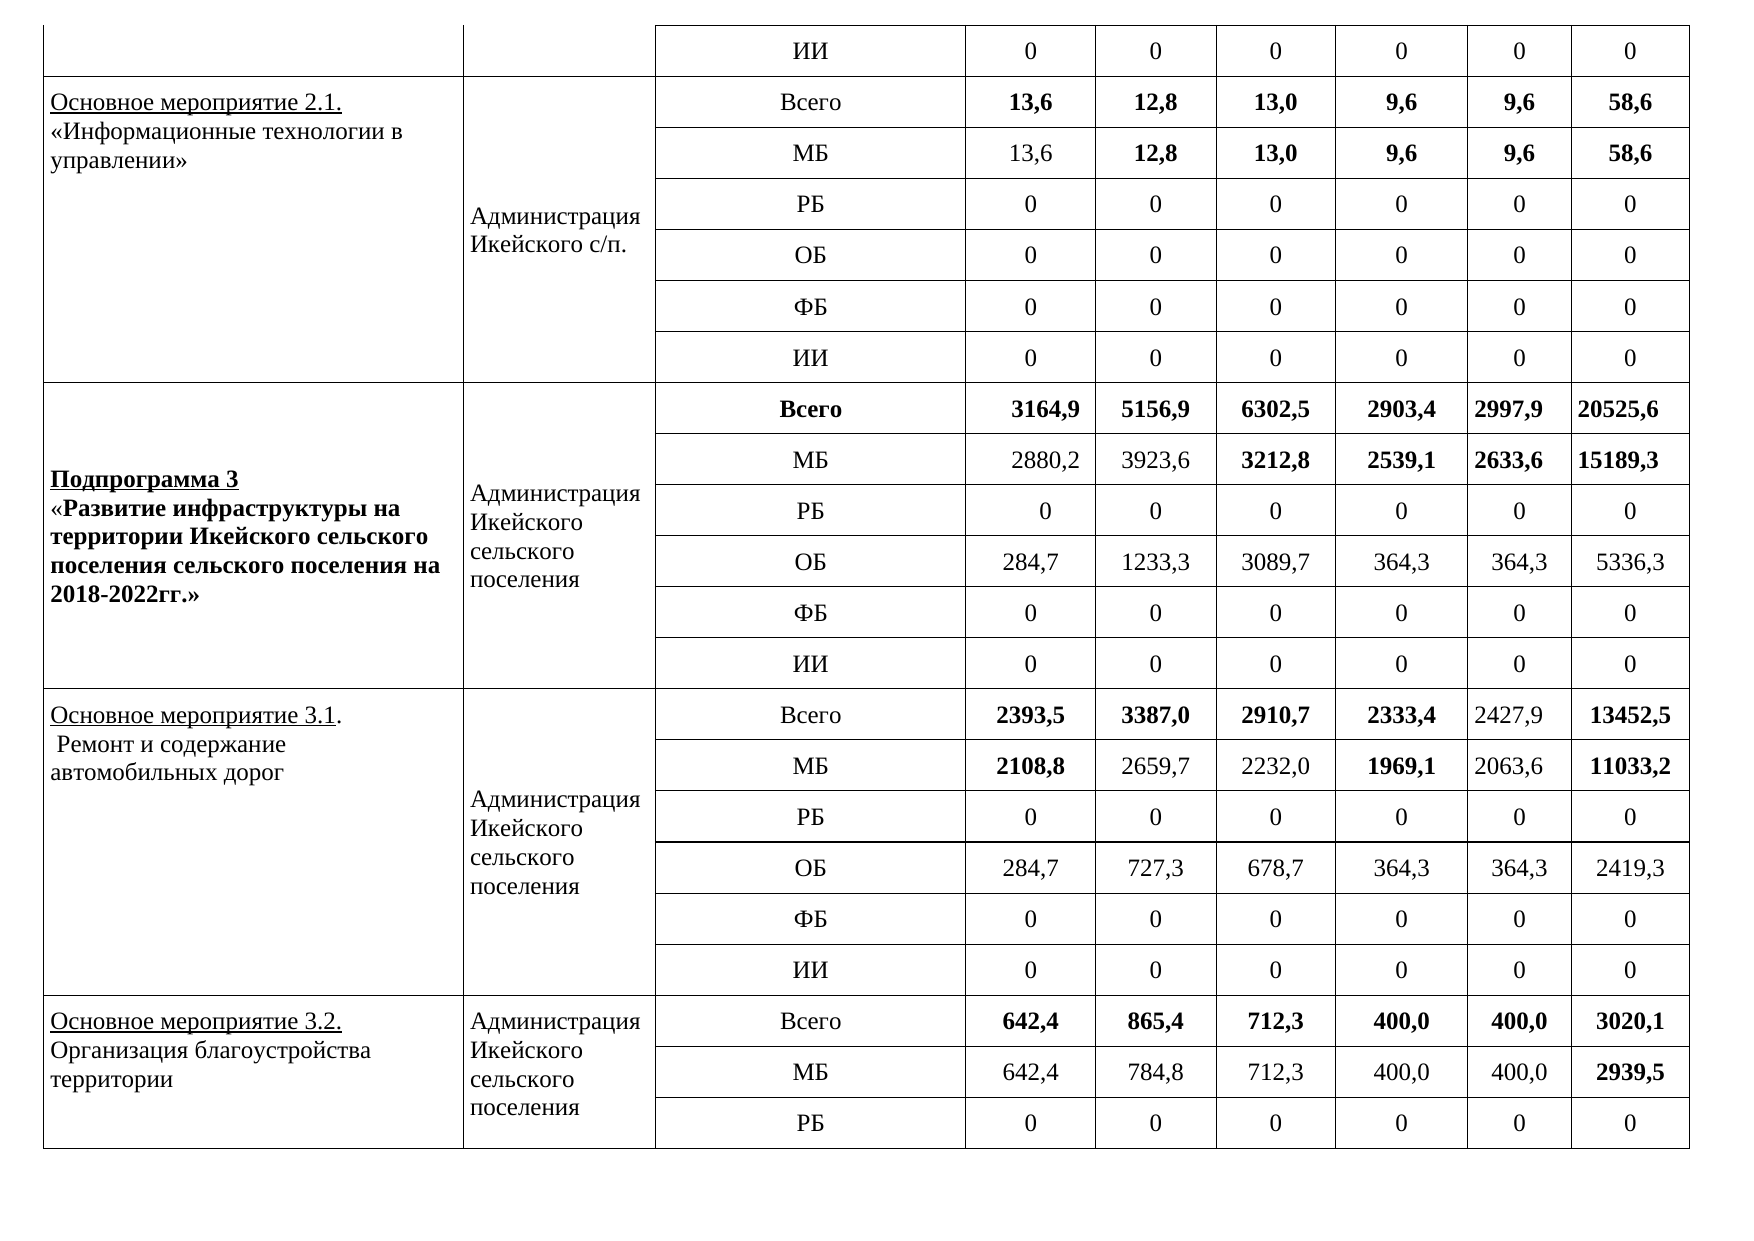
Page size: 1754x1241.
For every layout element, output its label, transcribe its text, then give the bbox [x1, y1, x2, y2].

table_cell 2910,7 [1217, 689, 1335, 739]
table_cell 0 [1217, 332, 1335, 382]
table_cell 2880,2 [966, 434, 1095, 484]
table_cell 0 [1217, 281, 1335, 331]
table_cell 0 [1572, 179, 1689, 229]
table_cell 284,7 [966, 843, 1095, 892]
table_cell 0 [1336, 894, 1467, 943]
table_cell 0 [1336, 332, 1467, 382]
table_cell ИИ [656, 945, 965, 994]
table_cell Администрация Икейского сельского поселения [464, 689, 655, 994]
table_cell 0 [1572, 945, 1689, 994]
table_cell 0 [1096, 1098, 1216, 1148]
table_cell 400,0 [1468, 1047, 1571, 1097]
table_cell 3020,1 [1572, 996, 1689, 1046]
table_cell 0 [1217, 638, 1335, 688]
table_cell 0 [966, 638, 1095, 688]
table_cell 0 [1468, 1098, 1571, 1148]
table_cell 0 [1217, 179, 1335, 229]
table_cell 0 [1096, 638, 1216, 688]
table_cell 0 [1336, 230, 1467, 280]
table_cell МБ [656, 434, 965, 484]
table_cell 0 [1096, 945, 1216, 994]
table_cell ОБ [656, 843, 965, 892]
table_cell 2419,3 [1572, 843, 1689, 892]
table_cell 58,6 [1572, 128, 1689, 178]
table_cell 0 [1572, 332, 1689, 382]
table_cell 5336,3 [1572, 536, 1689, 586]
table_cell Администрация Икейского сельского поселения [464, 383, 655, 688]
table_cell 3387,0 [1096, 689, 1216, 739]
table_cell 865,4 [1096, 996, 1216, 1046]
table_cell 284,7 [966, 536, 1095, 586]
table_cell ФБ [656, 587, 965, 637]
table_cell Всего [656, 996, 965, 1046]
table_cell 58,6 [1572, 77, 1689, 127]
table_cell 0 [1468, 894, 1571, 943]
table_cell 712,3 [1217, 1047, 1335, 1097]
table_cell 11033,2 [1572, 740, 1689, 790]
table_cell 0 [1468, 945, 1571, 994]
table_cell 712,3 [1217, 996, 1335, 1046]
table_cell 0 [1217, 1098, 1335, 1148]
table_cell 0 [1572, 230, 1689, 280]
table_cell Подпрограмма 3 «Развитие инфраструктуры на территории Икейского сельского поселения сельского поселения на 2018-2022гг.» [44, 383, 463, 688]
table_cell 13452,5 [1572, 689, 1689, 739]
table_cell 0 [1336, 791, 1467, 841]
table_cell 9,6 [1468, 128, 1571, 178]
table_cell 0 [1096, 26, 1216, 76]
table_cell 2997,9 [1468, 383, 1571, 433]
table_cell МБ [656, 740, 965, 790]
table_cell 0 [1572, 638, 1689, 688]
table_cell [464, 77, 655, 382]
table_cell 642,4 [966, 996, 1095, 1046]
table_cell 5156,9 [1096, 383, 1216, 433]
table_cell 0 [1096, 485, 1216, 535]
table_cell 364,3 [1336, 536, 1467, 586]
table_cell 9,6 [1468, 77, 1571, 127]
table_cell 678,7 [1217, 843, 1335, 892]
table_cell 0 [966, 945, 1095, 994]
table_cell Всего [656, 689, 965, 739]
table_cell 400,0 [1336, 1047, 1467, 1097]
table_cell 2903,4 [1336, 383, 1467, 433]
table_cell ФБ [656, 894, 965, 943]
table_cell 13,0 [1217, 77, 1335, 127]
table_cell 0 [1572, 281, 1689, 331]
table_cell 0 [1336, 179, 1467, 229]
table_cell 0 [1217, 230, 1335, 280]
table_cell 3089,7 [1217, 536, 1335, 586]
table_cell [464, 996, 655, 1148]
table_cell 2539,1 [1336, 434, 1467, 484]
table_cell 0 [1572, 587, 1689, 637]
table_cell 0 [1336, 26, 1467, 76]
table_cell РБ [656, 485, 965, 535]
table_cell 12,8 [1096, 77, 1216, 127]
table_cell 2659,7 [1096, 740, 1216, 790]
table_cell Всего [656, 383, 965, 433]
table_cell 12,8 [1096, 128, 1216, 178]
table_cell 0 [966, 791, 1095, 841]
table_cell 3923,6 [1096, 434, 1216, 484]
table_cell 727,3 [1096, 843, 1216, 892]
table_cell 0 [1096, 894, 1216, 943]
table_cell 0 [1572, 485, 1689, 535]
table_cell 0 [1468, 587, 1571, 637]
table_cell 0 [1336, 945, 1467, 994]
table_cell 20525,6 [1572, 383, 1689, 433]
table_cell РБ [656, 179, 965, 229]
table_cell 0 [966, 485, 1095, 535]
table_cell 2333,4 [1336, 689, 1467, 739]
table_cell 0 [1217, 791, 1335, 841]
table_cell 15189,3 [1572, 434, 1689, 484]
table_cell 0 [1572, 894, 1689, 943]
table_cell Основное мероприятие 3.1. Ремонт и содержание автомобильных дорог [44, 689, 463, 994]
table_cell 400,0 [1468, 996, 1571, 1046]
table_cell МБ [656, 128, 965, 178]
table_cell 0 [1468, 332, 1571, 382]
table_cell РБ [656, 1098, 965, 1148]
table_cell 9,6 [1336, 77, 1467, 127]
table_cell 2939,5 [1572, 1047, 1689, 1097]
table_cell 13,6 [966, 128, 1095, 178]
table_cell 0 [966, 1098, 1095, 1148]
table_cell 784,8 [1096, 1047, 1216, 1097]
table_cell 0 [1468, 485, 1571, 535]
table_cell 0 [1572, 26, 1689, 76]
table_cell Всего [656, 77, 965, 127]
table_cell 0 [1096, 587, 1216, 637]
table_cell 0 [1096, 230, 1216, 280]
table_cell ИИ [656, 638, 965, 688]
table_cell 364,3 [1468, 536, 1571, 586]
table_cell 2427,9 [1468, 689, 1571, 739]
table_cell 0 [1468, 179, 1571, 229]
table_cell 0 [1468, 791, 1571, 841]
table_cell 0 [966, 332, 1095, 382]
table_cell 0 [1468, 638, 1571, 688]
table_cell 0 [966, 230, 1095, 280]
table_cell 0 [966, 894, 1095, 943]
table_cell 0 [1096, 791, 1216, 841]
table_cell 0 [1217, 485, 1335, 535]
table_cell ФБ [656, 281, 965, 331]
table_cell 0 [1217, 945, 1335, 994]
table_cell 0 [1572, 1098, 1689, 1148]
table_cell 364,3 [1468, 843, 1571, 892]
table_cell 0 [1336, 485, 1467, 535]
table_cell 642,4 [966, 1047, 1095, 1097]
table_cell Основное мероприятие 2.1. «Информационные технологии в управлении» [44, 77, 463, 382]
table_cell 364,3 [1336, 843, 1467, 892]
table_cell 3164,9 [966, 383, 1095, 433]
table_cell 0 [1468, 230, 1571, 280]
table_cell 0 [1336, 281, 1467, 331]
table_cell 400,0 [1336, 996, 1467, 1046]
table_cell РБ [656, 791, 965, 841]
table_cell 1233,3 [1096, 536, 1216, 586]
table_cell 0 [966, 26, 1095, 76]
table_cell 13,6 [966, 77, 1095, 127]
table_cell 0 [966, 281, 1095, 331]
table_cell 0 [1468, 26, 1571, 76]
table_cell 0 [1336, 587, 1467, 637]
table_cell ОБ [656, 230, 965, 280]
table_cell ИИ [656, 26, 965, 76]
table_cell 2393,5 [966, 689, 1095, 739]
table_cell Основное мероприятие 3.2. Организация благоустройства территории [44, 996, 463, 1148]
table_cell 13,0 [1217, 128, 1335, 178]
table_cell 9,6 [1336, 128, 1467, 178]
table_cell 0 [1217, 894, 1335, 943]
table_cell 2633,6 [1468, 434, 1571, 484]
table_cell 6302,5 [1217, 383, 1335, 433]
table_cell 0 [966, 587, 1095, 637]
table_cell 2232,0 [1217, 740, 1335, 790]
table_cell 0 [1217, 587, 1335, 637]
table_cell 0 [1096, 179, 1216, 229]
table_cell 0 [1217, 26, 1335, 76]
table_cell 0 [1336, 1098, 1467, 1148]
table_cell 1969,1 [1336, 740, 1467, 790]
table_cell ОБ [656, 536, 965, 586]
table_cell 2108,8 [966, 740, 1095, 790]
table_cell 0 [1572, 791, 1689, 841]
table_cell 3212,8 [1217, 434, 1335, 484]
table_cell 0 [1468, 281, 1571, 331]
table_cell 2063,6 [1468, 740, 1571, 790]
table_cell 0 [1096, 281, 1216, 331]
table_cell 0 [966, 179, 1095, 229]
table_cell МБ [656, 1047, 965, 1097]
table_cell 0 [1096, 332, 1216, 382]
table_cell ИИ [656, 332, 965, 382]
table_cell 0 [1336, 638, 1467, 688]
